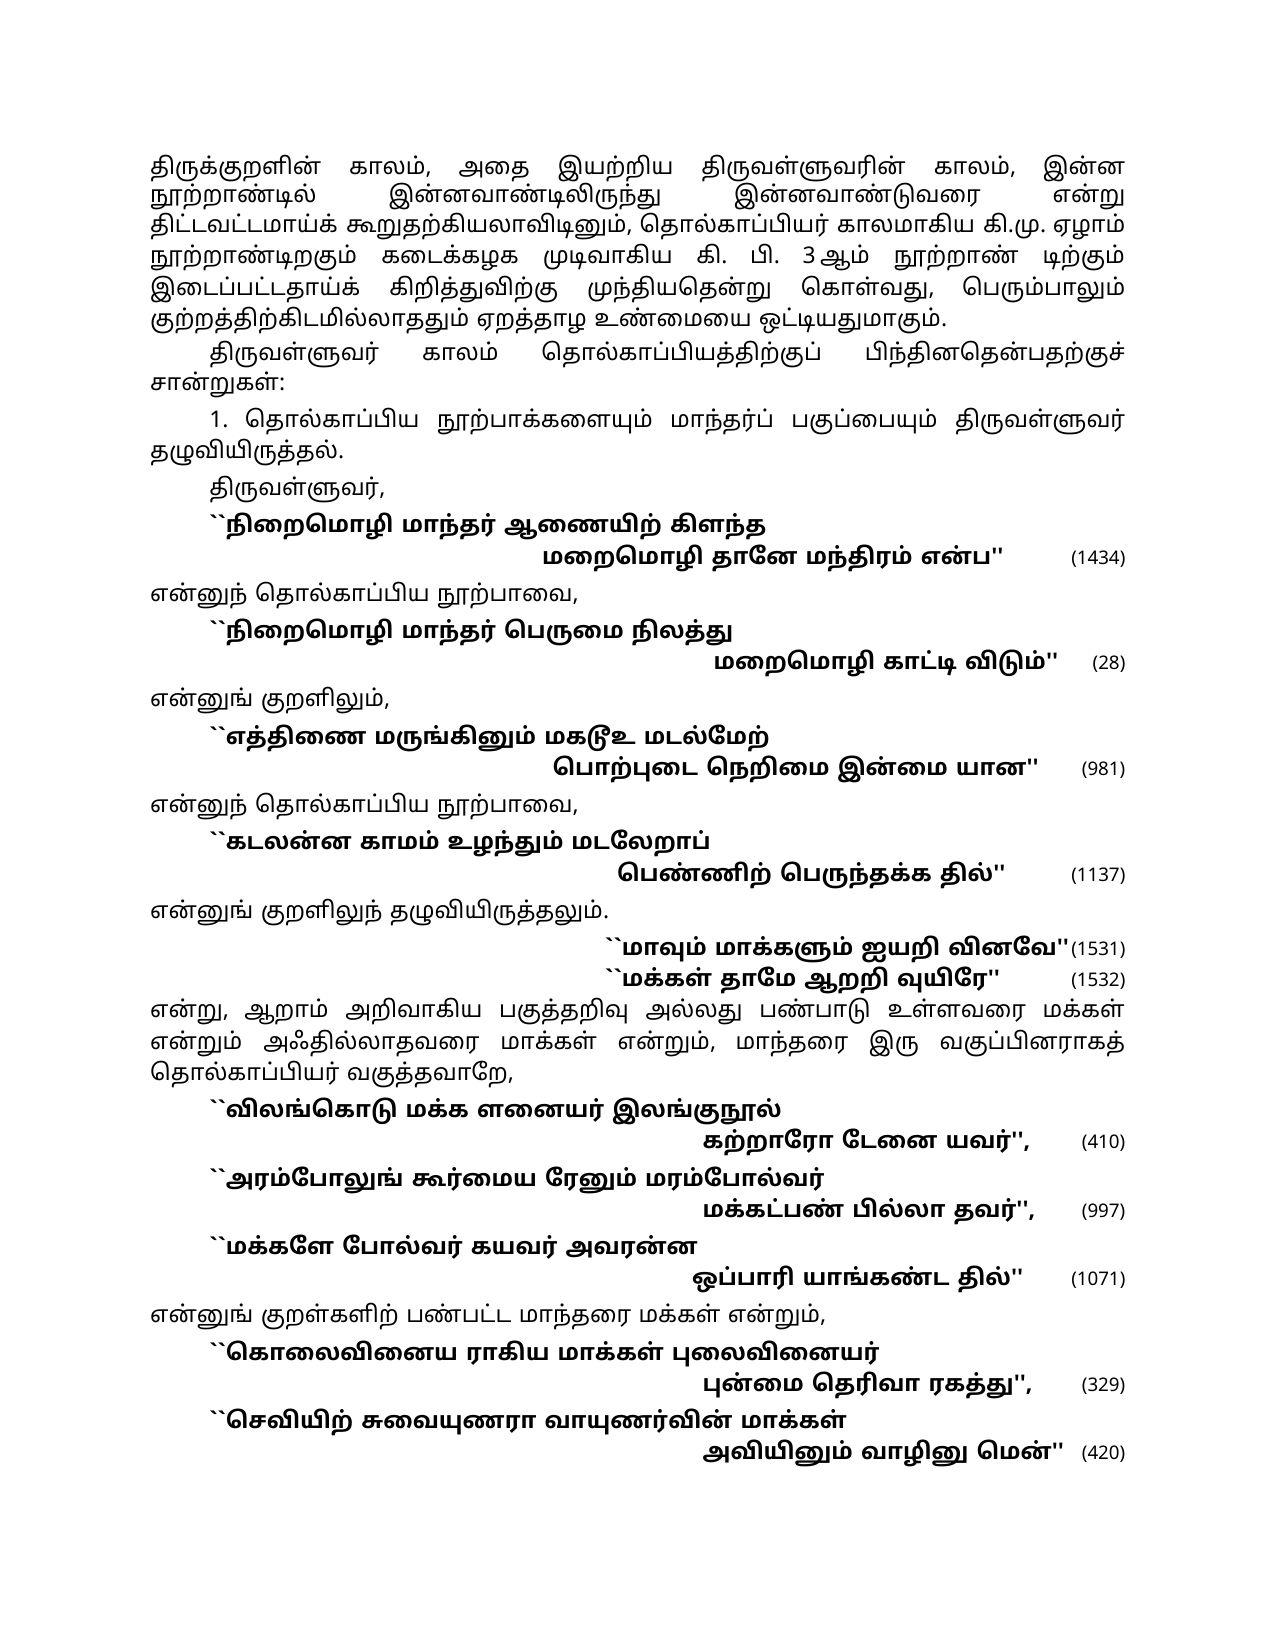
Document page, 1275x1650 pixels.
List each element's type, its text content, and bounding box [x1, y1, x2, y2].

text அவியினும் வாழினு மென்'' (420) [221, 1435, 1125, 1466]
text மறைமொழி தானே மந்திரம் என்ப'' (1434) [221, 539, 1125, 571]
text ``எத்திணை மருங்கினும் மகடூஉ மடல்மேற் [150, 719, 1125, 751]
text ``அரம்போலுங் கூர்மைய ரேனும் மரம்போல்வர் [150, 1161, 1125, 1193]
text திருவள்ளுவர் காலம் தொல்காப்பியத்திற்குப் பிந்தினதென்பதற்குச் சான்றுகள்: [150, 339, 1125, 397]
text என்னுங் குறள்களிற் பண்பட்ட மாந்தரை மக்கள் என்றும், [150, 1298, 1125, 1329]
text ``கடலன்ன காமம் உழந்தும் மடலேறாப் [150, 825, 1125, 856]
text ``மாவும் மாக்களும் ஐயறி வினவே'' (1531) [150, 931, 1125, 962]
text கற்றாரோ டேனை யவர்'', (410) [221, 1124, 1125, 1156]
text ``கொலைவினைய ராகிய மாக்கள் புலைவினையர் [150, 1336, 1125, 1367]
text ``மக்களே போல்வர் கயவர் அவரன்ன [150, 1230, 1125, 1261]
text மக்கட்பண் பில்லா தவர்'', (997) [221, 1193, 1125, 1224]
text என்னுங் குறளிலுந் தழுவியிருத்தலும். [150, 894, 1125, 925]
text 1. தொல்காப்பிய நூற்பாக்களையும் மாந்தர்ப் பகுப்பையும் திருவள்ளுவர் தழுவியிருத்தல். [150, 403, 1125, 465]
text ``செவியிற் சுவையுணரா வாயுணர்வின் மாக்கள் [150, 1404, 1125, 1435]
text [150, 150, 1125, 333]
text என்னுந் தொல்காப்பிய நூற்பாவை, [150, 577, 1125, 608]
text என்று, ஆறாம் அறிவாகிய பகுத்தறிவு அல்லது பண்பாடு உள்ளவரை மக்கள் என்றும் அஃதில்லாதவரை மாக்கள் என்றும், மாந்தரை இரு வகுப்பினராகத் தொல்காப்பியர் வகுத்தவாறே, [150, 993, 1125, 1087]
text ஒப்பாரி யாங்கண்ட தில்'' (1071) [221, 1261, 1125, 1292]
text ``நிறைமொழி மாந்தர் பெருமை நிலத்து [150, 614, 1125, 645]
text என்னுந் தொல்காப்பிய நூற்பாவை, [150, 788, 1125, 819]
text புன்மை தெரிவா ரகத்து'', (329) [221, 1367, 1125, 1398]
text ``மக்கள் தாமே ஆறறி வுயிரே'' (1532) [150, 962, 1125, 993]
text என்னுங் குறளிலும், [150, 682, 1125, 714]
text திருவள்ளுவர், [150, 471, 1125, 502]
text ``விலங்கொடு மக்க ளனையர் இலங்குநூல் [150, 1093, 1125, 1124]
text பெண்ணிற் பெருந்தக்க தில்'' (1137) [221, 856, 1125, 888]
text மறைமொழி காட்டி விடும்'' (28) [221, 645, 1125, 676]
text ``நிறைமொழி மாந்தர் ஆணையிற் கிளந்த [150, 508, 1125, 539]
text பொற்புடை நெறிமை இன்மை யான'' (981) [221, 751, 1125, 782]
